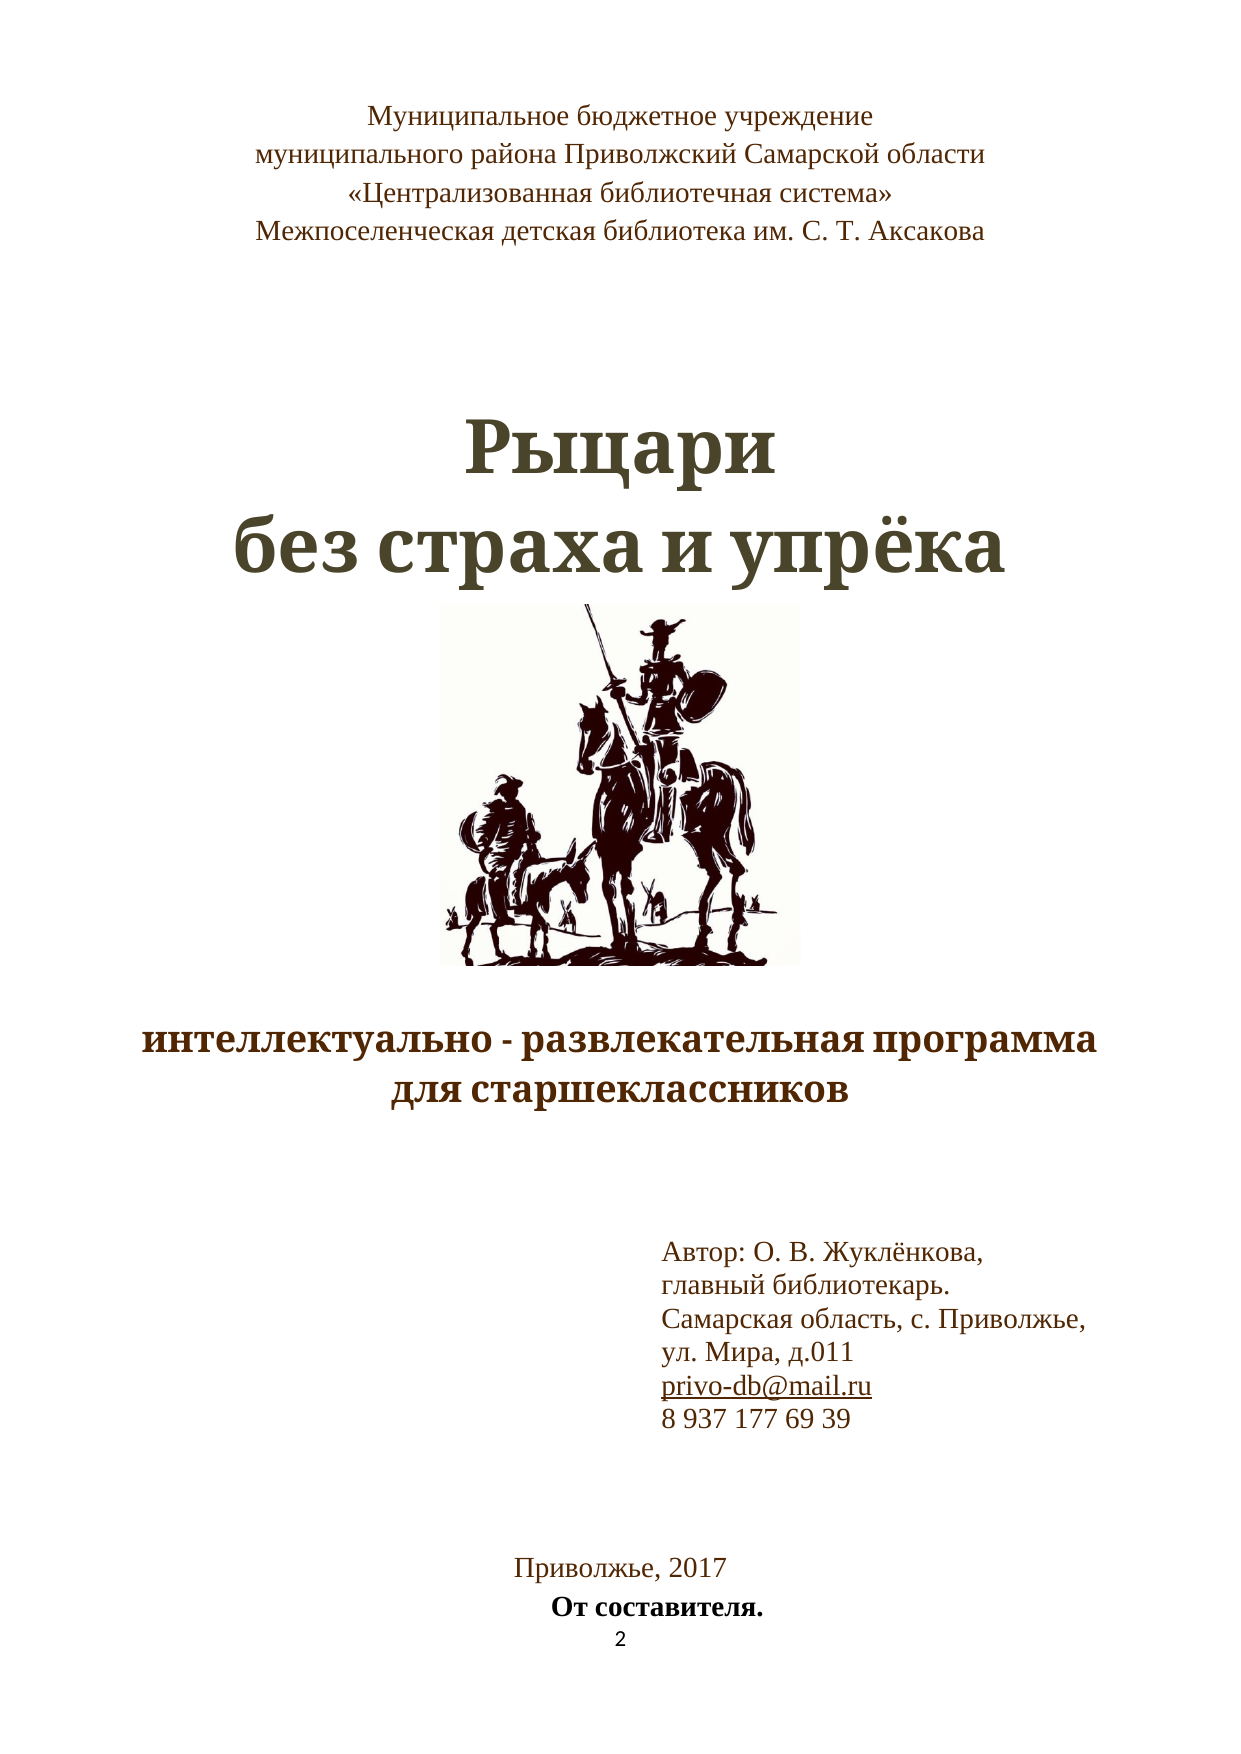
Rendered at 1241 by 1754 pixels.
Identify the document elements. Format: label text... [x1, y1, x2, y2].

text муниципального района Приволжский Самарской области [118, 136, 1122, 170]
text Межпоселенческая детская библиотека им. С. Т. Аксакова [118, 213, 1122, 247]
subtitle Рыцари [118, 406, 1122, 492]
subtitle без страха и упрёка [118, 505, 1122, 591]
text Муниципальное бюджетное учреждение [118, 98, 1122, 131]
text От составителя. [118, 1589, 1122, 1623]
table_header Автор: О. В. Жуклёнкова, главный библиотекарь. Самарская область, с. Приволжье, ул. Мира, д.011 privo-db@mail.ru 8 937 177 69 39 [650, 1234, 1104, 1435]
subtitle для старшеклассников [118, 1068, 1122, 1112]
picture [439, 604, 801, 966]
subtitle интеллектуально - развлекательная программа [118, 1019, 1122, 1062]
text «Централизованная библиотечная система» [118, 175, 1122, 208]
text Приволжье, 2017 [118, 1551, 1122, 1584]
